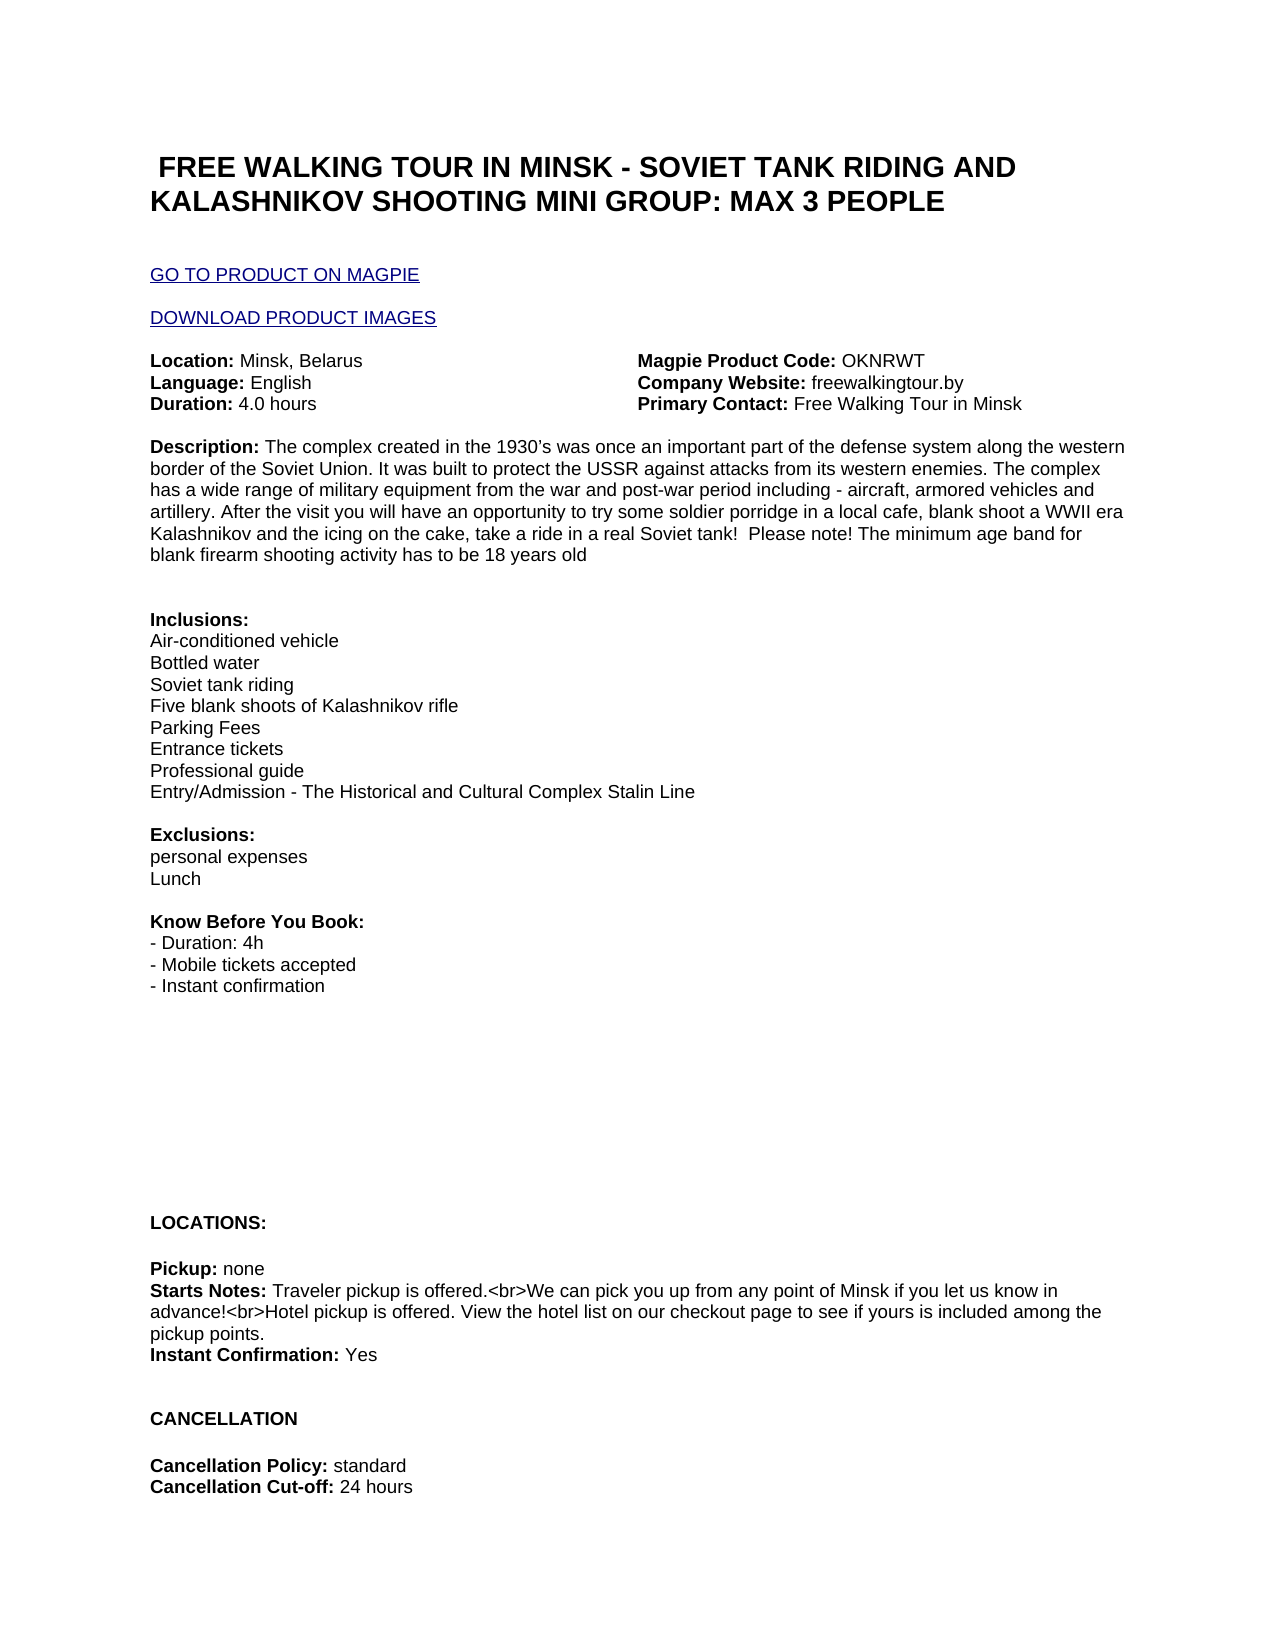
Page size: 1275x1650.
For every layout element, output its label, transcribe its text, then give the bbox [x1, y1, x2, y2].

text Soviet tank riding [150, 673, 1125, 695]
text Entrance tickets [150, 738, 1125, 759]
text personal expenses [150, 846, 1125, 867]
text Exclusions: [150, 824, 1125, 846]
text Parking Fees [150, 716, 1125, 738]
text GO TO PRODUCT ON MAGPIE [150, 264, 1125, 285]
text DOWNLOAD PRODUCT IMAGES [150, 307, 1125, 328]
subtitle Locations: [150, 1212, 1125, 1233]
text - Instant confirmation [150, 975, 1125, 997]
text Cancellation Cut-off: 24 hours [150, 1476, 1125, 1498]
subtitle Free Walking Tour in Minsk - Soviet tank riding and Kalashnikov shooting MINI group: max 3 people [150, 150, 1125, 217]
text Instant Confirmation: Yes [150, 1344, 1125, 1366]
text - Mobile tickets accepted [150, 954, 1125, 975]
text Lunch [150, 867, 1125, 889]
table_header Magpie Product Code: OKNRWT Company Website: freewalkingtour.by Primary Contact: Free Walking Tour in Minsk [626, 350, 1114, 414]
text Professional guide [150, 759, 1125, 781]
text Starts Notes: Traveler pickup is offered.<br>We can pick you up from any point of Minsk if you let us know in advance!<br>Hotel pickup is offered. View the hotel list on our checkout page to see if yours is included among the pickup points. [150, 1279, 1125, 1344]
text Know Before You Book: [150, 911, 1125, 932]
text Description: The complex created in the 1930’s was once an important part of the defense system along the western border of the Soviet Union. It was built to protect the USSR against attacks from its western enemies. The complex has a wide range of military equipment from the war and post-war period including - aircraft, armored vehicles and artillery. After the visit you will have an opportunity to try some soldier porridge in a local cafe, blank shoot a WWII era Kalashnikov and the icing on the cake, take a ride in a real Soviet tank! Please note! The minimum age band for blank firearm shooting activity has to be 18 years old [150, 436, 1125, 566]
text Entry/Admission - The Historical and Cultural Complex Stalin Line [150, 781, 1125, 803]
text Inclusions: [150, 609, 1125, 630]
text Pickup: none [150, 1258, 1125, 1279]
text - Duration: 4h [150, 932, 1125, 954]
text Cancellation Policy: standard [150, 1454, 1125, 1476]
table_header Location: Minsk, Belarus Language: English Duration: 4.0 hours [139, 350, 626, 414]
text Bottled water [150, 652, 1125, 673]
text Air-conditioned vehicle [150, 630, 1125, 652]
subtitle Cancellation [150, 1408, 1125, 1430]
text Five blank shoots of Kalashnikov rifle [150, 695, 1125, 716]
